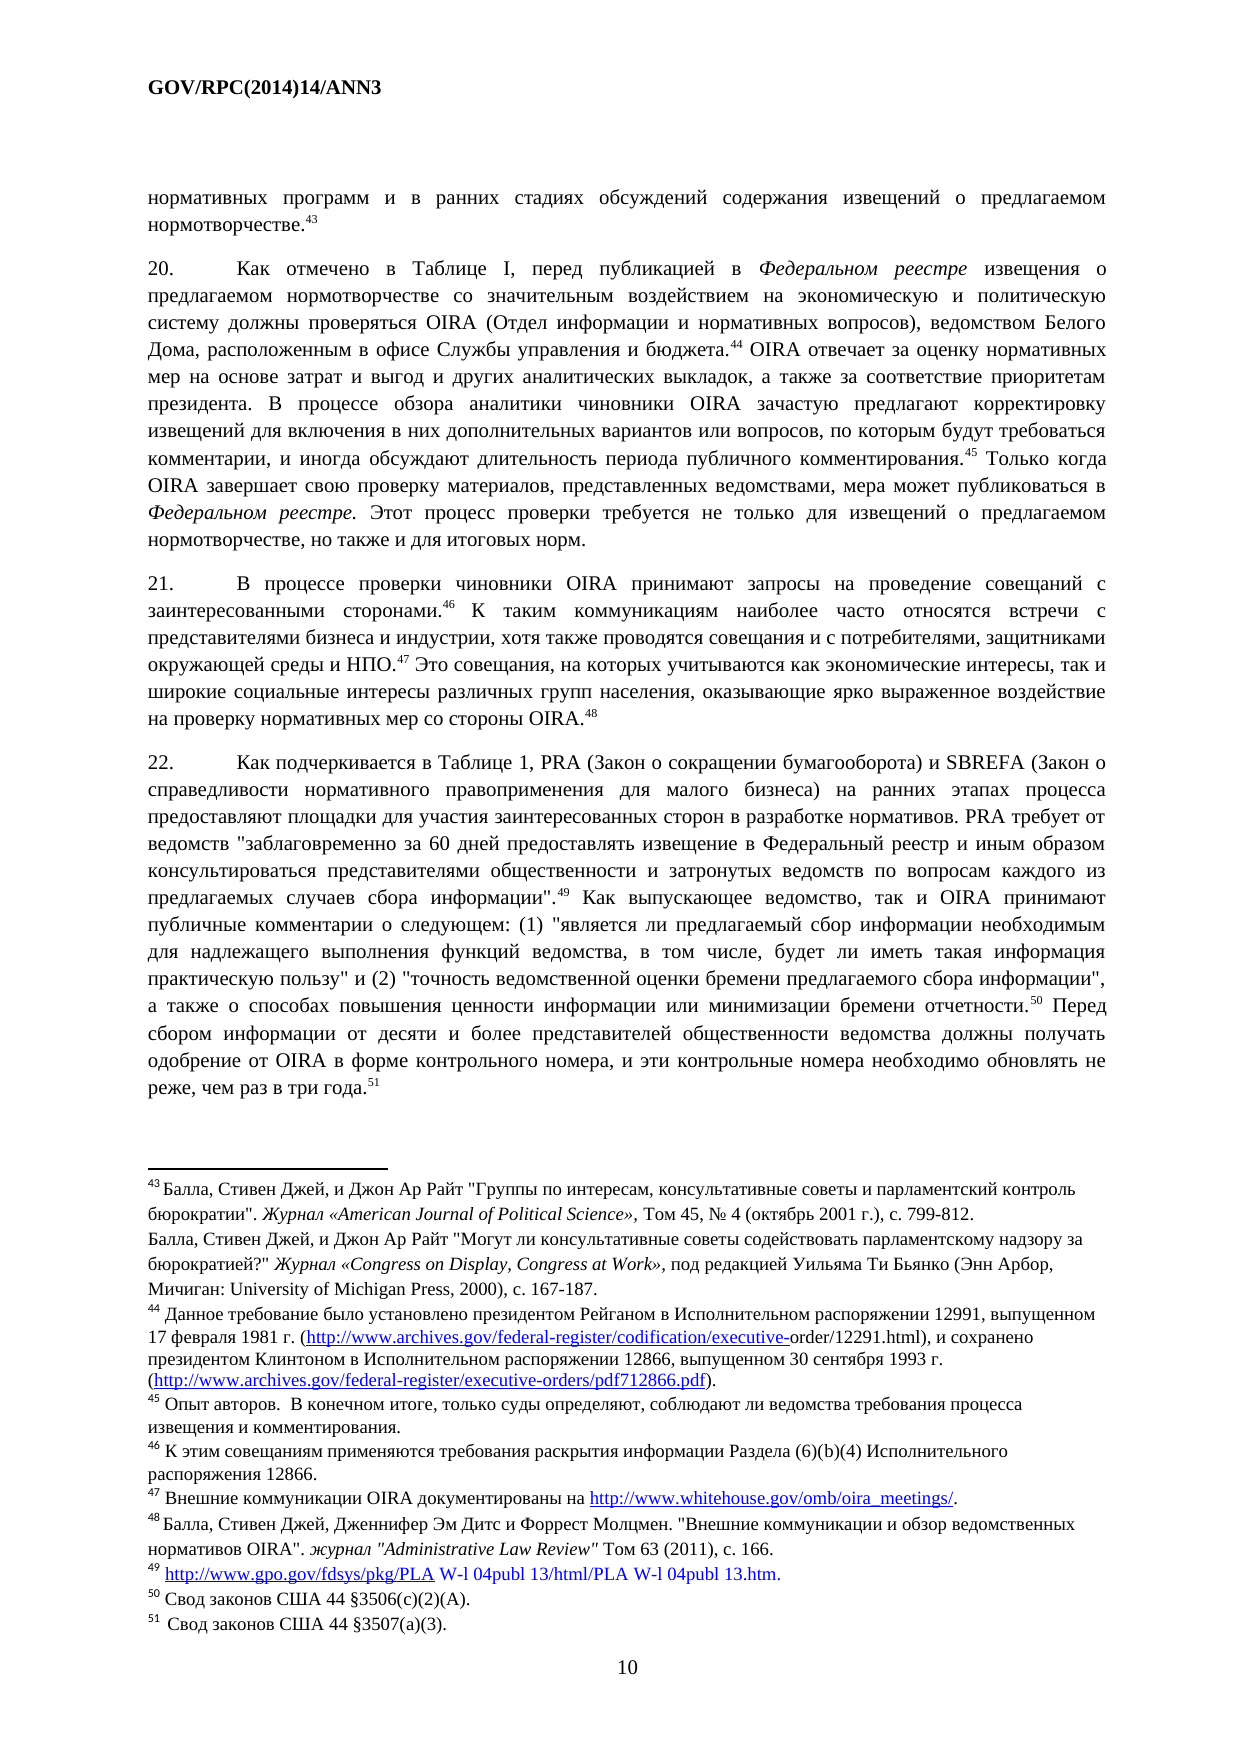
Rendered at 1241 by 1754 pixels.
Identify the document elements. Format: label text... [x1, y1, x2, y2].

list Как отмечено в Таблице I, перед публикацией в Федеральном реестре извещения о предлагаемом нормотворчестве со значительным воздействием на экономическую и политическую систему должны проверяться OIRA (Отдел информации и нормативных вопросов), ведомством Белого Дома, расположенным в офисе Службы управления и бюджета. OIRA отвечает за оценку нормативных мер на основе затрат и выгод и других аналитических выкладок, а также за соответствие приоритетам президента. В процессе обзора аналитики чиновники OIRA зачастую предлагают корректировку извещений для включения в них дополнительных вариантов или вопросов, по которым будут требоваться комментарии, и иногда обсуждают длительность периода публичного комментирования. Только когда OIRA завершает свою проверку материалов, представленных ведомствами, мера может публиковаться в Федеральном реестре. Этот процесс проверки требуется не только для извещений о предлагаемом нормотворчестве, но также и для итоговых норм. [148, 254, 1107, 552]
list В процессе проверки чиновники OIRA принимают запросы на проведение совещаний с заинтересованными сторонами. К таким коммуникациям наиболее часто относятся встречи с представителями бизнеса и индустрии, хотя также проводятся совещания и с потребителями, защитниками окружающей среды и НПО. Это совещания, на которых учитываются как экономические интересы, так и широкие социальные интересы различных групп населения, оказывающие ярко выраженное воздействие на проверку нормативных мер со стороны OIRA. [148, 568, 1107, 731]
text нормативных программ и в ранних стадиях обсуждений содержания извещений о предлагаемом нормотворчестве. [148, 183, 1107, 237]
list Как подчеркивается в Таблице 1, PRA (Закон о сокращении бумагооборота) и SBREFA (Закон о справедливости нормативного правоприменения для малого бизнеса) на ранних этапах процесса предоставляют площадки для участия заинтересованных сторон в разработке нормативов. PRA требует от ведомств "заблаговременно за 60 дней предоставлять извещение в Федеральный реестр и иным образом консультироваться представителями общественности и затронутых ведомств по вопросам каждого из предлагаемых случаев сбора информации". Как выпускающее ведомство, так и OIRA принимают публичные комментарии о следующем: (1) "является ли предлагаемый сбор информации необходимым для надлежащего выполнения функций ведомства, в том числе, будет ли иметь такая информация практическую пользу" и (2) "точность ведомственной оценки бремени предлагаемого сбора информации", а также о способах повышения ценности информации или минимизации бремени отчетности. Перед сбором информации от десяти и более представителей общественности ведомства должны получать одобрение от OIRA в форме контрольного номера, и эти контрольные номера необходимо обновлять не реже, чем раз в три года. [148, 747, 1107, 1099]
